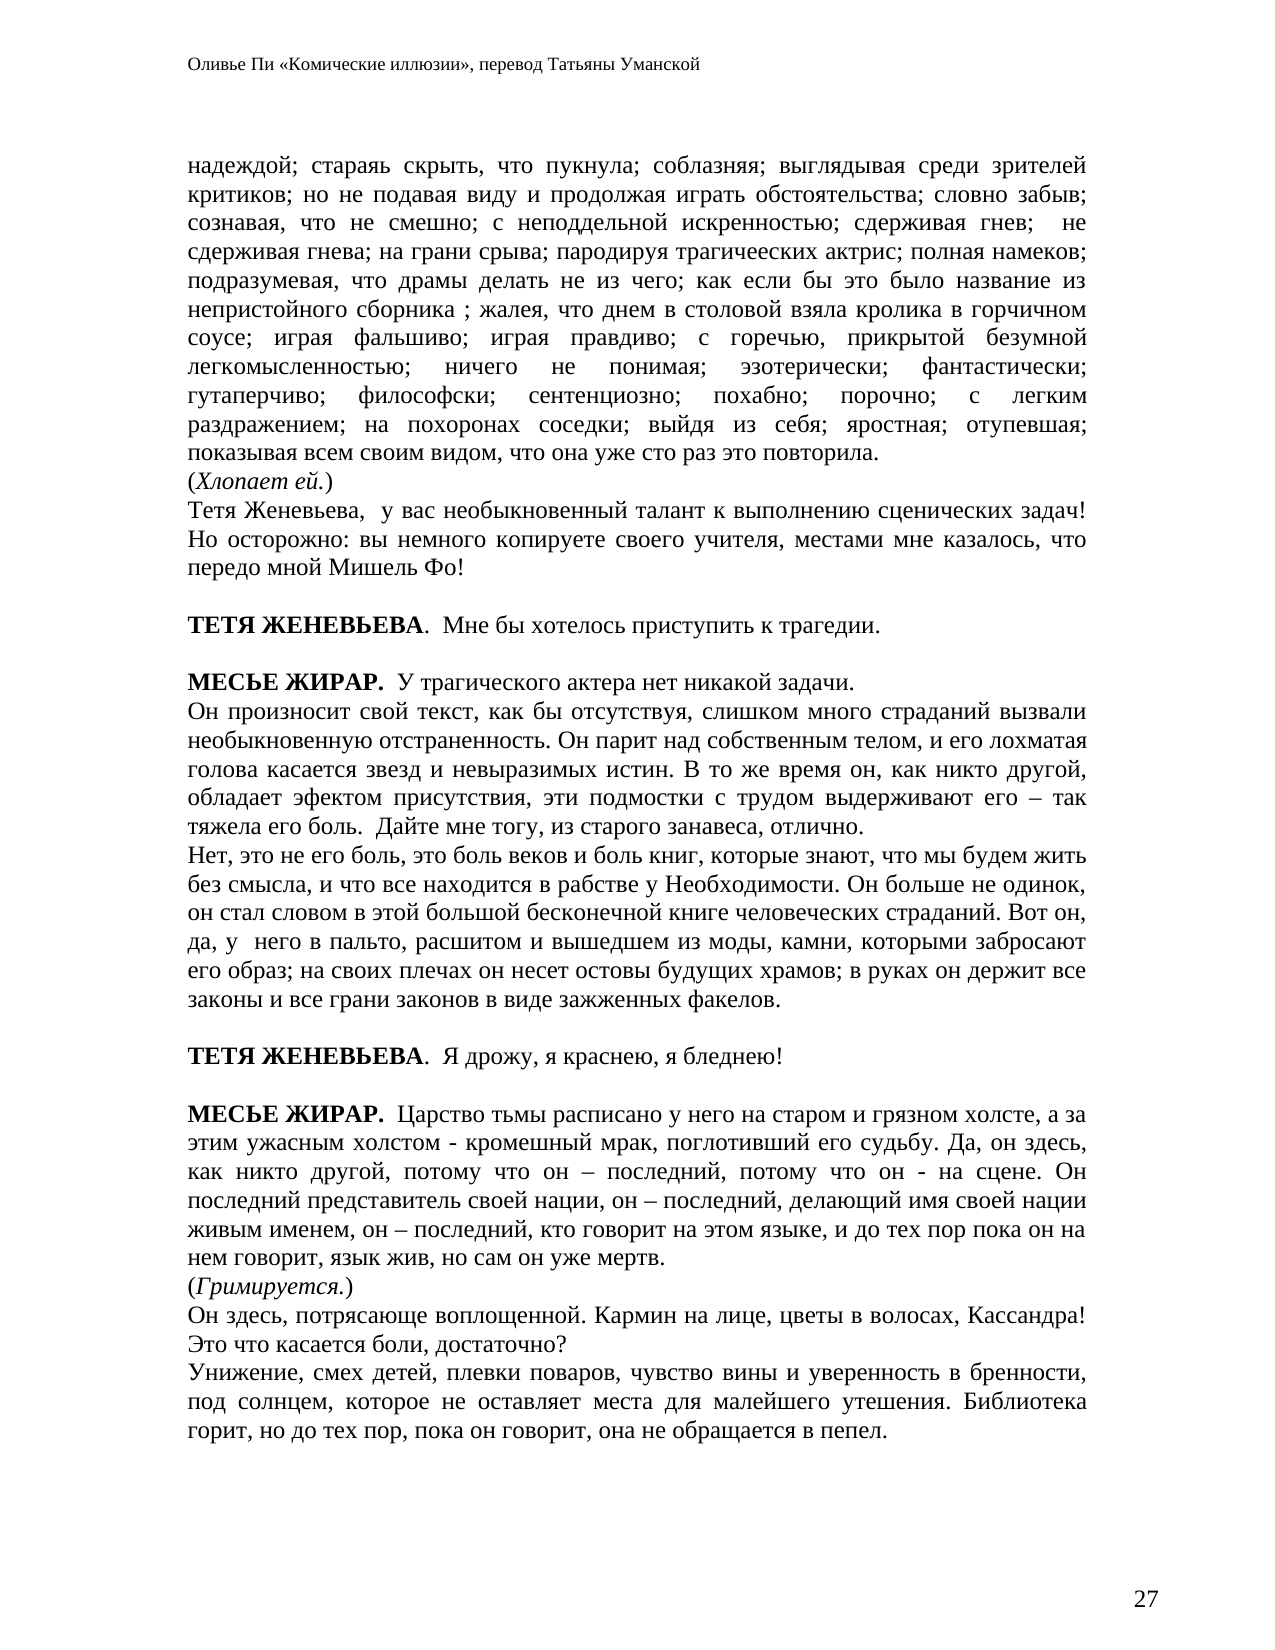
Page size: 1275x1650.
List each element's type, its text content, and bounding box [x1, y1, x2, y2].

text Тетя Женевьева, у вас необыкновенный талант к выполнению сценических задач! Но осторожно: вы немного копируете своего учителя, местами мне казалось, что передо мной Мишель Фо! [187, 495, 1088, 581]
text МЕСЬЕ ЖИРАР. У трагического актера нет никакой задачи. [187, 667, 1088, 696]
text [187, 150, 1088, 466]
text МЕСЬЕ ЖИРАР. Царство тьмы расписано у него на старом и грязном холсте, а за этим ужасным холстом - кромешный мрак, поглотивший его судьбу. Да, он здесь, как никто другой, потому что он – последний, потому что он - на сцене. Он последний представитель своей нации, он – последний, делающий имя своей нации живым именем, он – последний, кто говорит на этом языке, и до тех пор пока он на нем говорит, язык жив, но сам он уже мертв. [187, 1099, 1088, 1271]
text Нет, это не его боль, это боль веков и боль книг, которые знают, что мы будем жить без смысла, и что все находится в рабстве у Необходимости. Он больше не одинок, он стал словом в этой большой бесконечной книге человеческих страданий. Вот он, да, у него в пальто, расшитом и вышедшем из моды, камни, которыми забросают его образ; на своих плечах он несет остовы будущих храмов; в руках он держит все законы и все грани законов в виде зажженных факелов. [187, 840, 1088, 1012]
text ТЕТЯ ЖЕНЕВЬЕВА. Мне бы хотелось приступить к трагедии. [187, 610, 1088, 639]
text (Хлопает ей.) [187, 466, 1088, 495]
text Он произносит свой текст, как бы отсутствуя, слишком много страданий вызвали необыкновенную отстраненность. Он парит над собственным телом, и его лохматая голова касается звезд и невыразимых истин. В то же время он, как никто другой, обладает эфектом присутствия, эти подмостки с трудом выдерживают его – так тяжела его боль. Дайте мне тогу, из старого занавеса, отлично. [187, 696, 1088, 840]
text Он здесь, потрясающе воплощенной. Кармин на лице, цветы в волосах, Кассандра! Это что касается боли, достаточно? [187, 1300, 1088, 1357]
text ТЕТЯ ЖЕНЕВЬЕВА. Я дрожу, я краснею, я бледнею! [187, 1041, 1088, 1070]
text Унижение, смех детей, плевки поваров, чувство вины и уверенность в бренности, под солнцем, которое не оставляет места для малейшего утешения. Библиотека горит, но до тех пор, пока он говорит, она не обращается в пепел. [187, 1357, 1088, 1444]
text (Гримируется.) [187, 1271, 1088, 1300]
